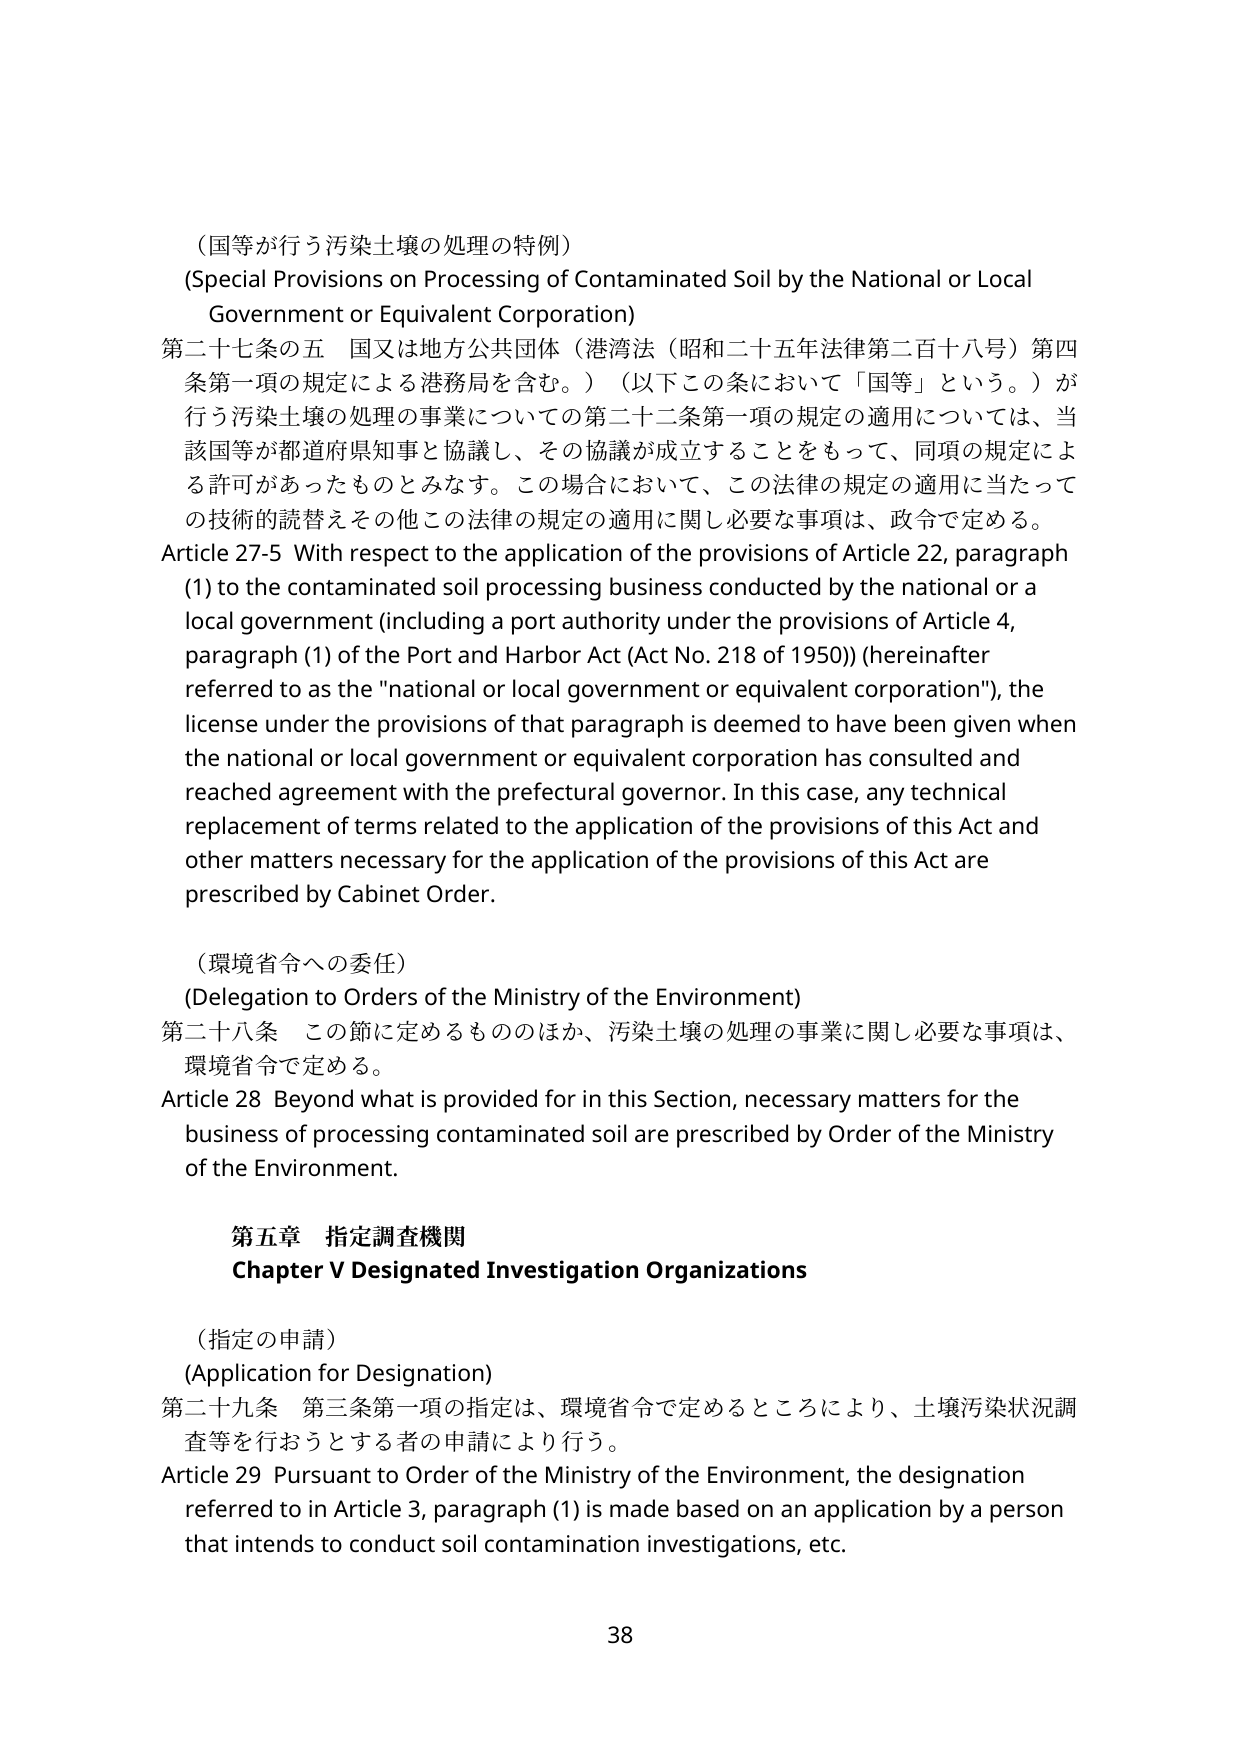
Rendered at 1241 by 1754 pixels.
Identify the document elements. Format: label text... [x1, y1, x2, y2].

text Chapter V Designated Investigation Organizations [230, 1253, 1079, 1287]
text Article 29 Pursuant to Order of the Ministry of the Environment, the designation referred to in Article 3, paragraph (1) is made based on an application by a person that intends to conduct soil contamination investigations, etc. [161, 1458, 1079, 1560]
text 第二十八条 この節に定めるもののほか、汚染土壌の処理の事業に関し必要な事項は、環境省令で定める。 [161, 1014, 1079, 1082]
text Article 27-5 With respect to the application of the provisions of Article 22, paragraph (1) to the contaminated soil processing business conducted by the national or a local government (including a port authority under the provisions of Article 4, paragraph (1) of the Port and Harbor Act (Act No. 218 of 1950)) (hereinafter referred to as the "national or local government or equivalent corporation"), the license under the provisions of that paragraph is deemed to have been given when the national or local government or equivalent corporation has consulted and reached agreement with the prefectural governor. In this case, any technical replacement of terms related to the application of the provisions of this Act and other matters necessary for the application of the provisions of this Act are prescribed by Cabinet Order. [161, 535, 1079, 911]
text (Application for Designation) [184, 1355, 1079, 1389]
text (Delegation to Orders of the Ministry of the Environment) [184, 979, 1079, 1014]
text Article 28 Beyond what is provided for in this Section, necessary matters for the business of processing contaminated soil are prescribed by Order of the Ministry of the Environment. [161, 1082, 1079, 1184]
text （指定の申請） [184, 1321, 1079, 1355]
text 第五章 指定調査機関 [230, 1219, 1079, 1253]
text 第二十七条の五 国又は地方公共団体（港湾法（昭和二十五年法律第二百十八号）第四条第一項の規定による港務局を含む。）（以下この条において「国等」という。）が行う汚染土壌の処理の事業についての第二十二条第一項の規定の適用については、当該国等が都道府県知事と協議し、その協議が成立することをもって、同項の規定による許可があったものとみなす。この場合において、この法律の規定の適用に当たっての技術的読替えその他この法律の規定の適用に関し必要な事項は、政令で定める。 [161, 330, 1079, 535]
text （環境省令への委任） [184, 945, 1079, 979]
text (Special Provisions on Processing of Contaminated Soil by the National or Local Government or Equivalent Corporation) [184, 262, 1079, 330]
text 第二十九条 第三条第一項の指定は、環境省令で定めるところにより、土壌汚染状況調査等を行おうとする者の申請により行う。 [161, 1389, 1079, 1458]
text （国等が行う汚染土壌の処理の特例） [184, 228, 1079, 262]
